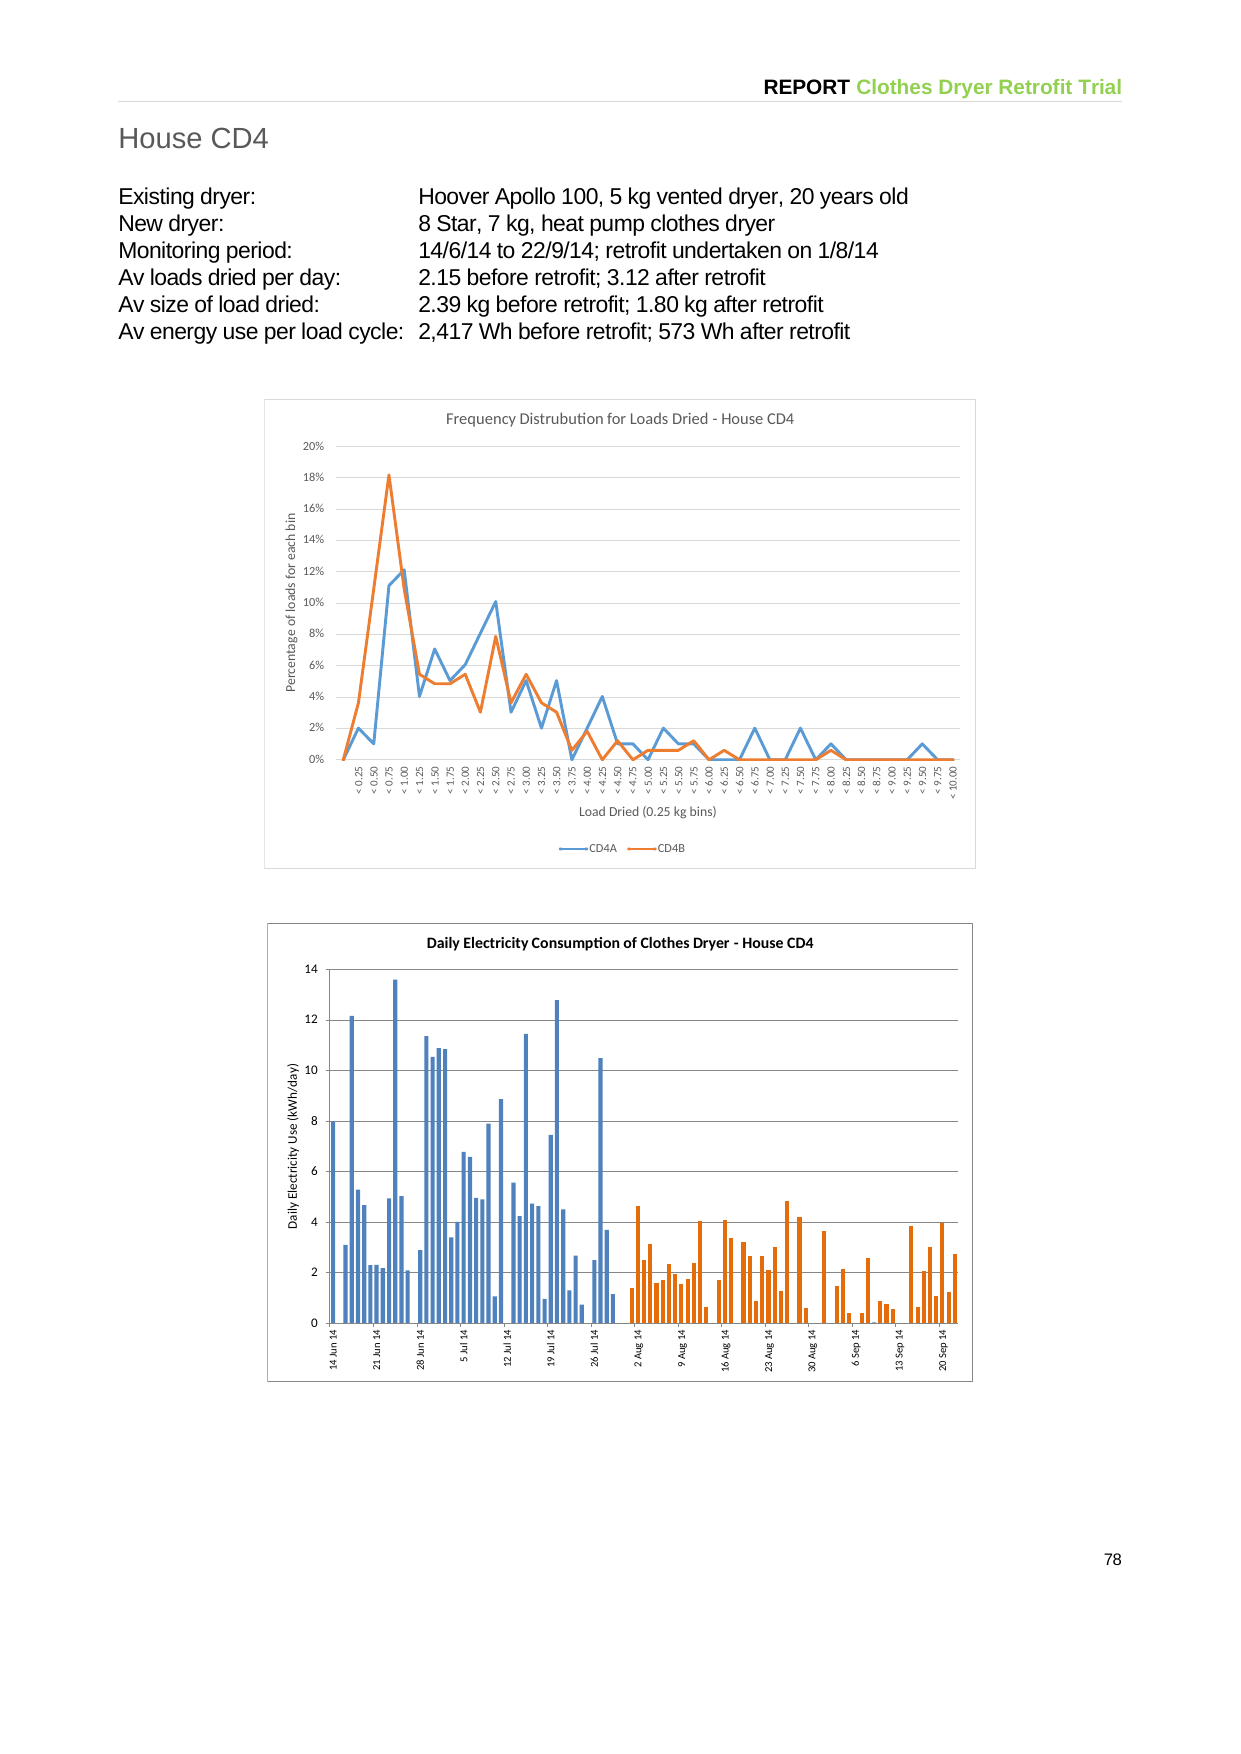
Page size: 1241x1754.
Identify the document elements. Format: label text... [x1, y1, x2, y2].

subtitle House CD4 [118, 121, 1122, 155]
text New dryer: 8 Star, 7 kg, heat pump clothes dryer [118, 209, 1122, 236]
text Av size of load dried: 2.39 kg before retrofit; 1.80 kg after retrofit [118, 290, 1122, 317]
text Av loads dried per day: 2.15 before retrofit; 3.12 after retrofit [118, 263, 1122, 290]
text Av energy use per load cycle: 2,417 Wh before retrofit; 573 Wh after retrofit [118, 317, 1122, 344]
text Monitoring period: 14/6/14 to 22/9/14; retrofit undertaken on 1/8/14 [118, 236, 1122, 263]
text Existing dryer: Hoover Apollo 100, 5 kg vented dryer, 20 years old [118, 182, 1122, 209]
